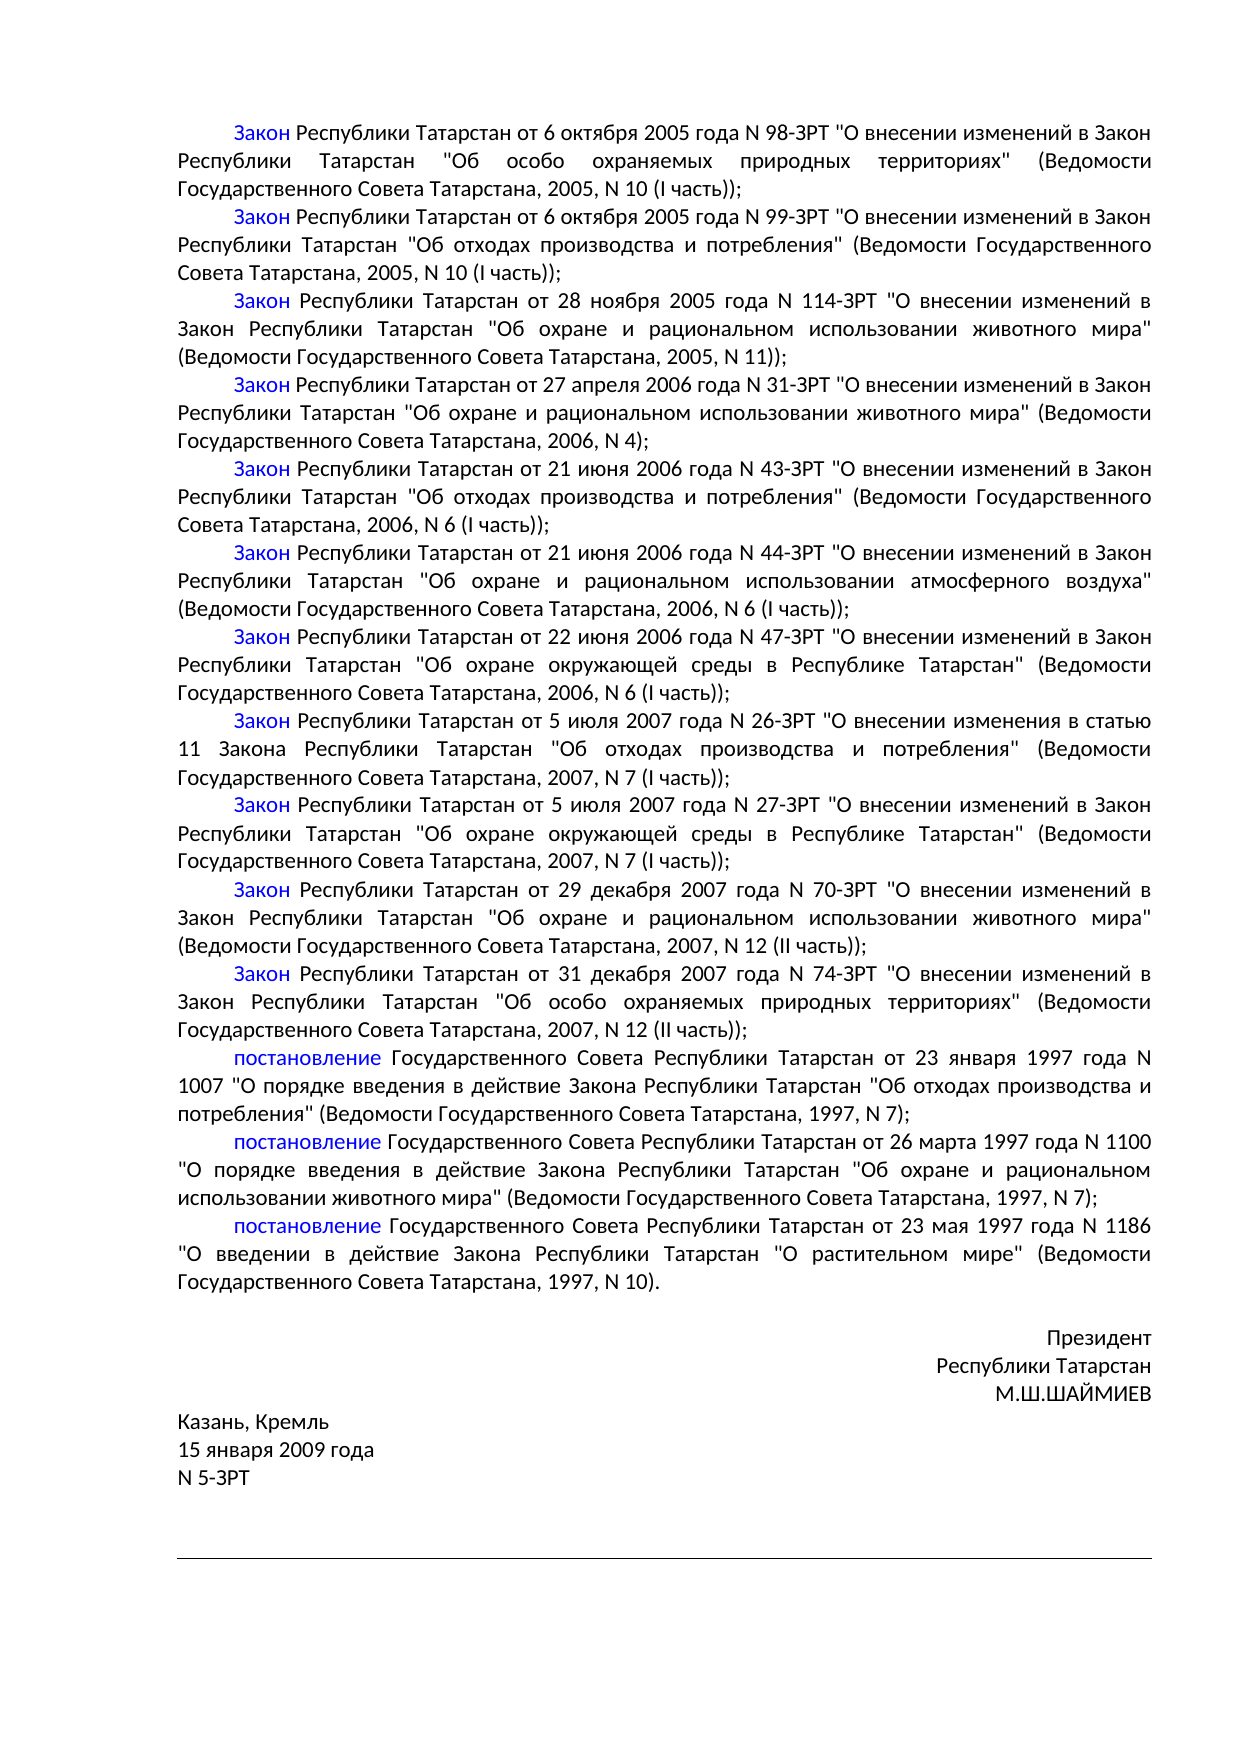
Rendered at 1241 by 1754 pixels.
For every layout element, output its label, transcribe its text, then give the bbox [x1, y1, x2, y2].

text Закон Республики Татарстан от 21 июня 2006 года N 44-ЗРТ "О внесении изменений в Закон Республики Татарстан "Об охране и рациональном использовании атмосферного воздуха" (Ведомости Государственного Совета Татарстана, 2006, N 6 (I часть)); [177, 538, 1152, 622]
text Президент [177, 1323, 1152, 1351]
text N 5-ЗРТ [177, 1463, 1152, 1491]
text Закон Республики Татарстан от 5 июля 2007 года N 27-ЗРТ "О внесении изменений в Закон Республики Татарстан "Об охране окружающей среды в Республике Татарстан" (Ведомости Государственного Совета Татарстана, 2007, N 7 (I часть)); [177, 791, 1152, 875]
text Закон Республики Татарстан от 31 декабря 2007 года N 74-ЗРТ "О внесении изменений в Закон Республики Татарстан "Об особо охраняемых природных территориях" (Ведомости Государственного Совета Татарстана, 2007, N 12 (II часть)); [177, 959, 1152, 1043]
text Закон Республики Татарстан от 6 октября 2005 года N 99-ЗРТ "О внесении изменений в Закон Республики Татарстан "Об отходах производства и потребления" (Ведомости Государственного Совета Татарстана, 2005, N 10 (I часть)); [177, 202, 1152, 286]
text Закон Республики Татарстан от 5 июля 2007 года N 26-ЗРТ "О внесении изменения в статью 11 Закона Республики Татарстан "Об отходах производства и потребления" (Ведомости Государственного Совета Татарстана, 2007, N 7 (I часть)); [177, 707, 1152, 791]
text Закон Республики Татарстан от 28 ноября 2005 года N 114-ЗРТ "О внесении изменений в Закон Республики Татарстан "Об охране и рациональном использовании животного мира" (Ведомости Государственного Совета Татарстана, 2005, N 11)); [177, 286, 1152, 370]
text Закон Республики Татарстан от 6 октября 2005 года N 98-ЗРТ "О внесении изменений в Закон Республики Татарстан "Об особо охраняемых природных территориях" (Ведомости Государственного Совета Татарстана, 2005, N 10 (I часть)); [177, 118, 1152, 202]
text Закон Республики Татарстан от 21 июня 2006 года N 43-ЗРТ "О внесении изменений в Закон Республики Татарстан "Об отходах производства и потребления" (Ведомости Государственного Совета Татарстана, 2006, N 6 (I часть)); [177, 454, 1152, 538]
text постановление Государственного Совета Республики Татарстан от 23 января 1997 года N 1007 "О порядке введения в действие Закона Республики Татарстан "Об отходах производства и потребления" (Ведомости Государственного Совета Татарстана, 1997, N 7); [177, 1043, 1152, 1127]
text Республики Татарстан [177, 1351, 1152, 1379]
text Закон Республики Татарстан от 22 июня 2006 года N 47-ЗРТ "О внесении изменений в Закон Республики Татарстан "Об охране окружающей среды в Республике Татарстан" (Ведомости Государственного Совета Татарстана, 2006, N 6 (I часть)); [177, 622, 1152, 707]
text 15 января 2009 года [177, 1435, 1152, 1463]
text Закон Республики Татарстан от 29 декабря 2007 года N 70-ЗРТ "О внесении изменений в Закон Республики Татарстан "Об охране и рациональном использовании животного мира" (Ведомости Государственного Совета Татарстана, 2007, N 12 (II часть)); [177, 875, 1152, 959]
text постановление Государственного Совета Республики Татарстан от 26 марта 1997 года N 1100 "О порядке введения в действие Закона Республики Татарстан "Об охране и рациональном использовании животного мира" (Ведомости Государственного Совета Татарстана, 1997, N 7); [177, 1127, 1152, 1211]
text постановление Государственного Совета Республики Татарстан от 23 мая 1997 года N 1186 "О введении в действие Закона Республики Татарстан "О растительном мире" (Ведомости Государственного Совета Татарстана, 1997, N 10). [177, 1211, 1152, 1295]
text Казань, Кремль [177, 1407, 1152, 1435]
text М.Ш.ШАЙМИЕВ [177, 1379, 1152, 1407]
text Закон Республики Татарстан от 27 апреля 2006 года N 31-ЗРТ "О внесении изменений в Закон Республики Татарстан "Об охране и рациональном использовании животного мира" (Ведомости Государственного Совета Татарстана, 2006, N 4); [177, 370, 1152, 454]
